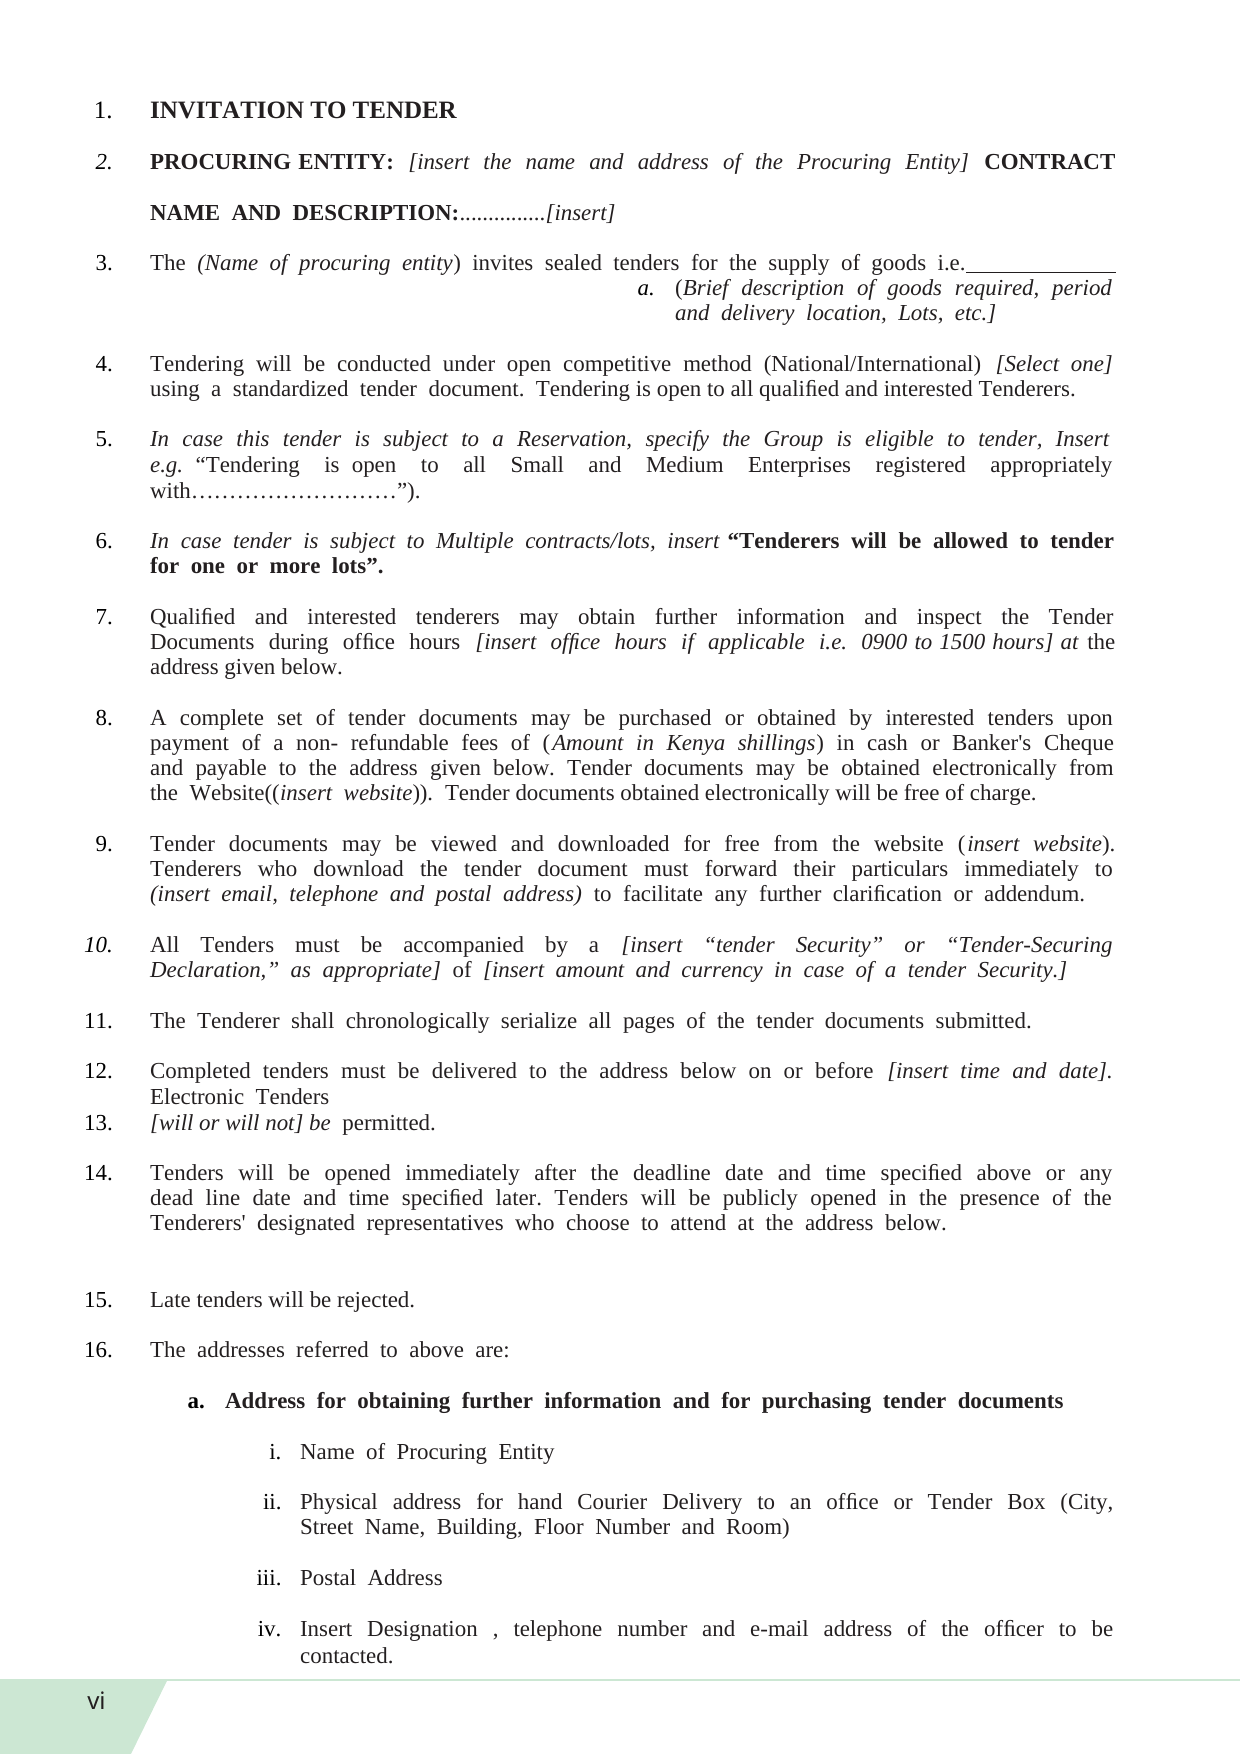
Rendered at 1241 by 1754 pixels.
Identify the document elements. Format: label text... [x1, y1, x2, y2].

list In case this tender is subject to a Reservation, specify the Group is eligible to tender, Insert e.g. “Tendering is open to all Small and Medium Enterprises registered appropriately with………………………”). [112, 426, 1115, 503]
list The (Name of procuring entity) invites sealed tenders for the supply of goods i.e. [112, 250, 1115, 275]
list Tendering will be conducted under open competitive method (National/International) [Select one] using a standardized tender document. Tendering is open to all qualiﬁed and interested Tenderers. [112, 351, 1115, 401]
list Late tenders will be rejected. [112, 1286, 1115, 1312]
list In case tender is subject to Multiple contracts/lots, insert “Tenderers will be allowed to tender for one or more lots”. [112, 529, 1115, 579]
list (Brief description of goods required, period and delivery location, Lots, etc.] [637, 276, 1115, 326]
list Completed tenders must be delivered to the address below on or before [insert time and date]. Electronic Tenders [112, 1058, 1115, 1109]
list All Tenders must be accompanied by a [insert “tender Security” or “Tender-Securing Declaration,” as appropriate] of [insert amount and currency in case of a tender Security.] [112, 932, 1115, 982]
subtitle INVITATION TO TENDER [112, 95, 1115, 123]
list Name of Procuring Entity [281, 1438, 1115, 1464]
list Physical address for hand Courier Delivery to an ofﬁce or Tender Box (City, Street Name, Building, Floor Number and Room) [281, 1490, 1115, 1540]
list Address for obtaining further information and for purchasing tender documents [187, 1387, 1115, 1414]
list Tenders will be opened immediately after the deadline date and time speciﬁed above or any dead line date and time speciﬁed later. Tenders will be publicly opened in the presence of the Tenderers' designated representatives who choose to attend at the address below. [112, 1160, 1115, 1236]
list [will or will not] be permitted. [112, 1109, 1115, 1135]
list PROCURING ENTITY: [insert the name and address of the Procuring Entity] CONTRACT NAME AND DESCRIPTION:...............[insert] [112, 148, 1115, 225]
list Qualiﬁed and interested tenderers may obtain further information and inspect the Tender Documents during ofﬁce hours [insert ofﬁce hours if applicable i.e. 0900 to 1500 hours] at the address given below. [112, 604, 1115, 680]
list Postal Address [281, 1564, 1115, 1591]
list The addresses referred to above are: [112, 1337, 1115, 1363]
list The Tenderer shall chronologically serialize all pages of the tender documents submitted. [112, 1007, 1115, 1033]
list A complete set of tender documents may be purchased or obtained by interested tenders upon payment of a non- refundable fees of (Amount in Kenya shillings) in cash or Banker's Cheque and payable to the address given below. Tender documents may be obtained electronically from the Website((insert website)). Tender documents obtained electronically will be free of charge. [112, 705, 1115, 806]
list Insert Designation , telephone number and e-mail address of the ofﬁcer to be contacted. [281, 1615, 1115, 1668]
list Tender documents may be viewed and downloaded for free from the website (insert website). Tenderers who download the tender document must forward their particulars immediately to (insert email, telephone and postal address) to facilitate any further clariﬁcation or addendum. [112, 831, 1115, 906]
